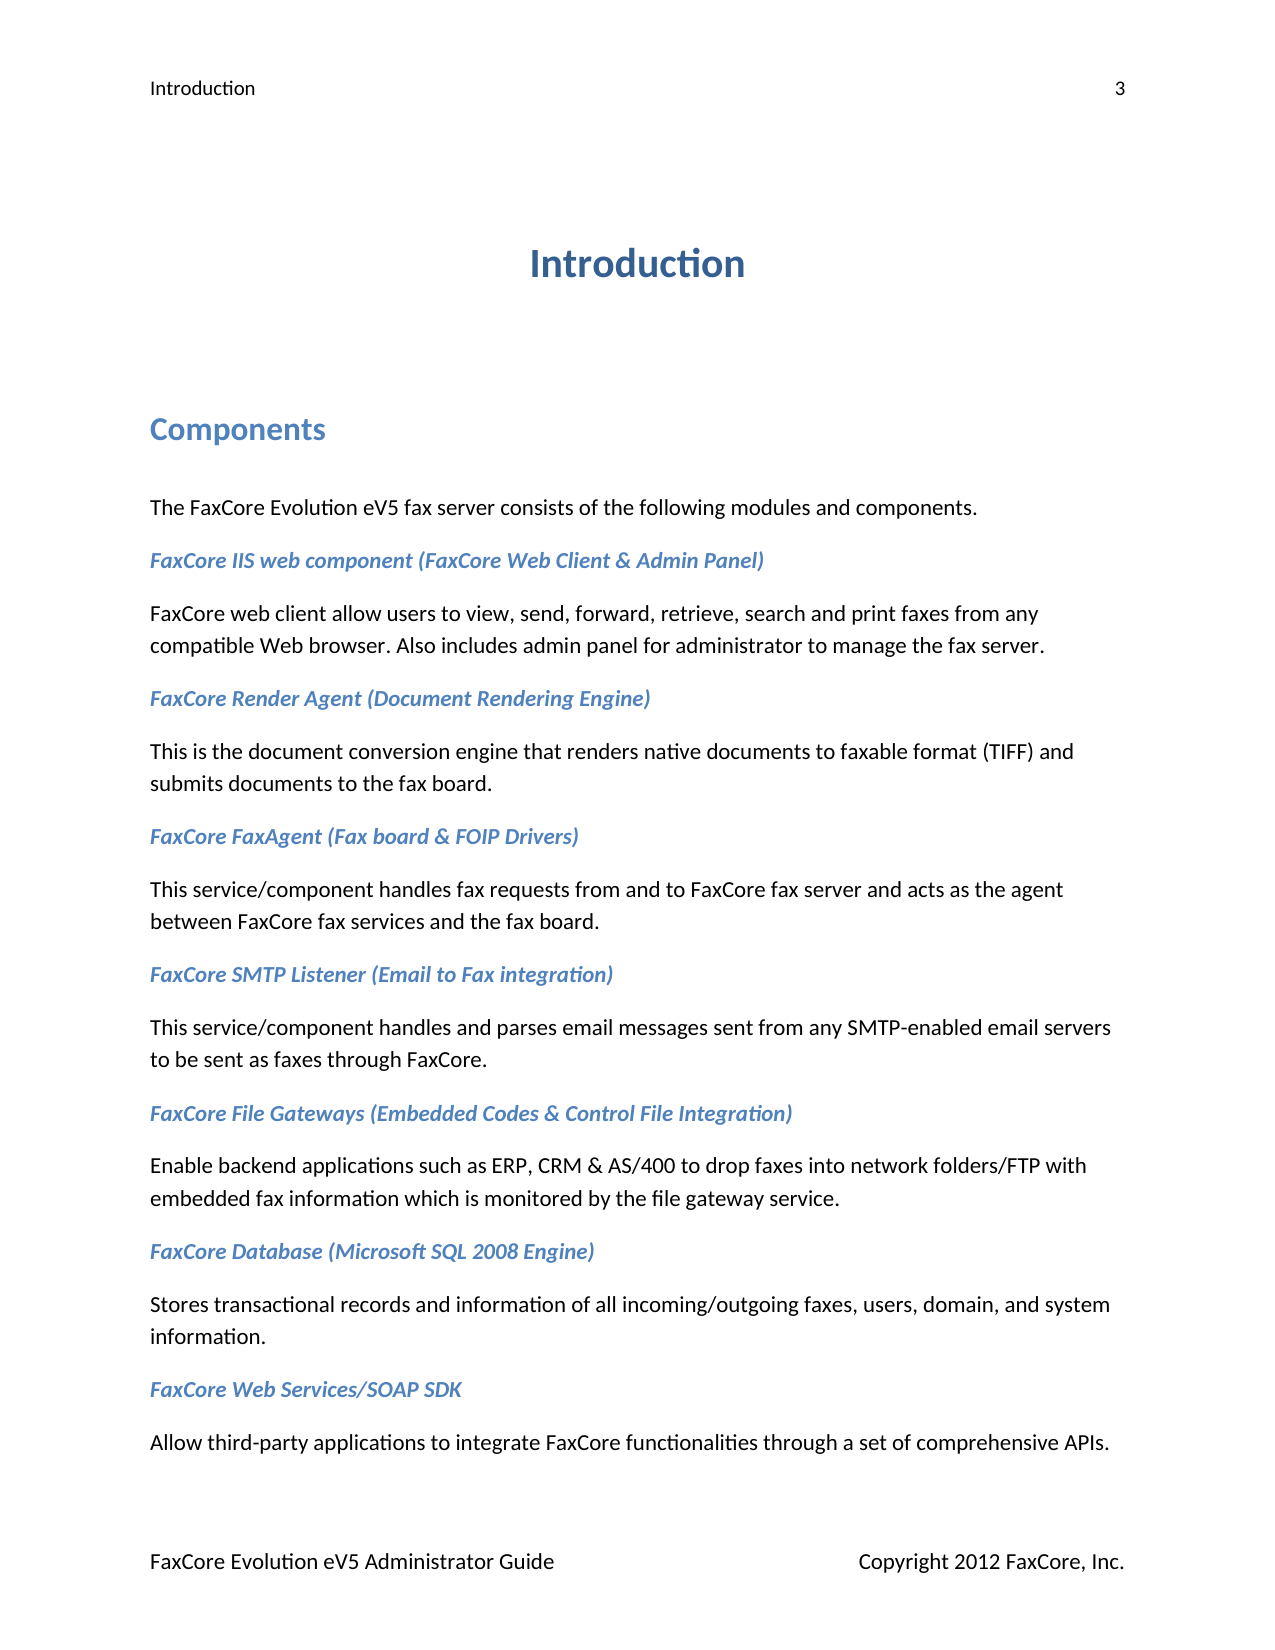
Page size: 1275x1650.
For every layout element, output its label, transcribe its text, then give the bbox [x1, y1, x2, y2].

text FaxCore IIS web component (FaxCore Web Client & Admin Panel) [150, 546, 1125, 574]
subtitle Introduction [150, 237, 1125, 288]
text FaxCore Web Services/SOAP SDK [150, 1375, 1125, 1403]
text Stores transactional records and information of all incoming/outgoing faxes, users, domain, and system information. [150, 1290, 1125, 1350]
text FaxCore FaxAgent (Fax board & FOIP Drivers) [150, 822, 1125, 850]
text FaxCore File Gateways (Embedded Codes & Control File Integration) [150, 1099, 1125, 1127]
text This service/component handles and parses email messages sent from any SMTP-enabled email servers to be sent as faxes through FaxCore. [150, 1013, 1125, 1074]
text Allow third-party applications to integrate FaxCore functionalities through a set of comprehensive APIs. [150, 1428, 1125, 1456]
text FaxCore Render Agent (Document Rendering Engine) [150, 684, 1125, 712]
text FaxCore Database (Microsoft SQL 2008 Engine) [150, 1237, 1125, 1265]
subtitle Components [150, 408, 1125, 449]
text FaxCore web client allow users to view, send, forward, retrieve, search and print faxes from any compatible Web browser. Also includes admin panel for administrator to manage the fax server. [150, 599, 1125, 659]
text Enable backend applications such as ERP, CRM & AS/400 to drop faxes into network folders/FTP with embedded fax information which is monitored by the file gateway service. [150, 1152, 1125, 1212]
text This service/component handles fax requests from and to FaxCore fax server and acts as the agent between FaxCore fax services and the fax board. [150, 875, 1125, 935]
text FaxCore SMTP Listener (Email to Fax integration) [150, 960, 1125, 988]
text The FaxCore Evolution eV5 fax server consists of the following modules and components. [150, 493, 1125, 521]
text This is the document conversion engine that renders native documents to faxable format (TIFF) and submits documents to the fax board. [150, 737, 1125, 797]
